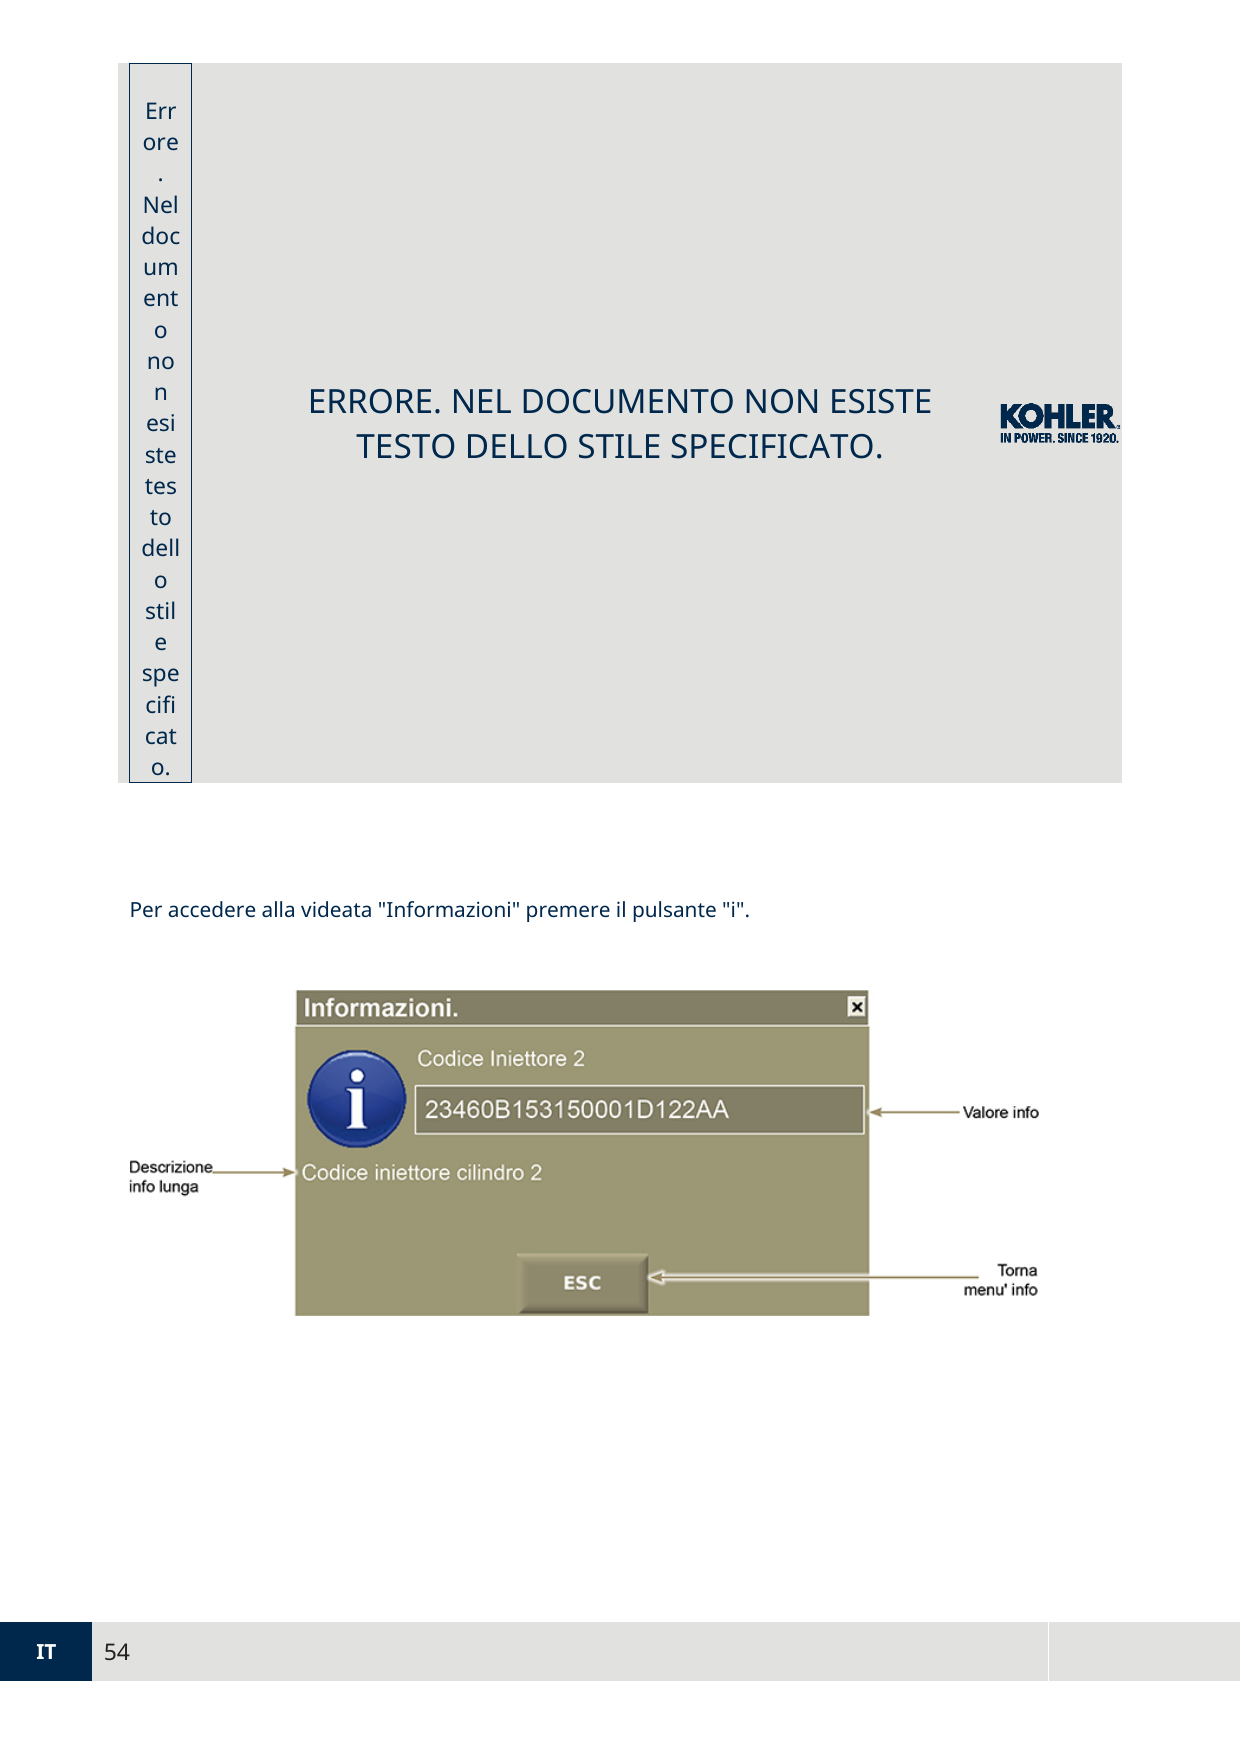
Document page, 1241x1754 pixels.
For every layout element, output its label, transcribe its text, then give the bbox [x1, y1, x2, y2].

picture [129, 989, 1039, 1316]
picture [1000, 403, 1121, 443]
table_header Per accedere alla videata "Informazioni" premere il pulsante "Info". Lista Informazioni dei Parametri motore esistenti visualizzati Per accedere alla videata "Informazioni" premere il pulsante "i". [118, 815, 1122, 1333]
